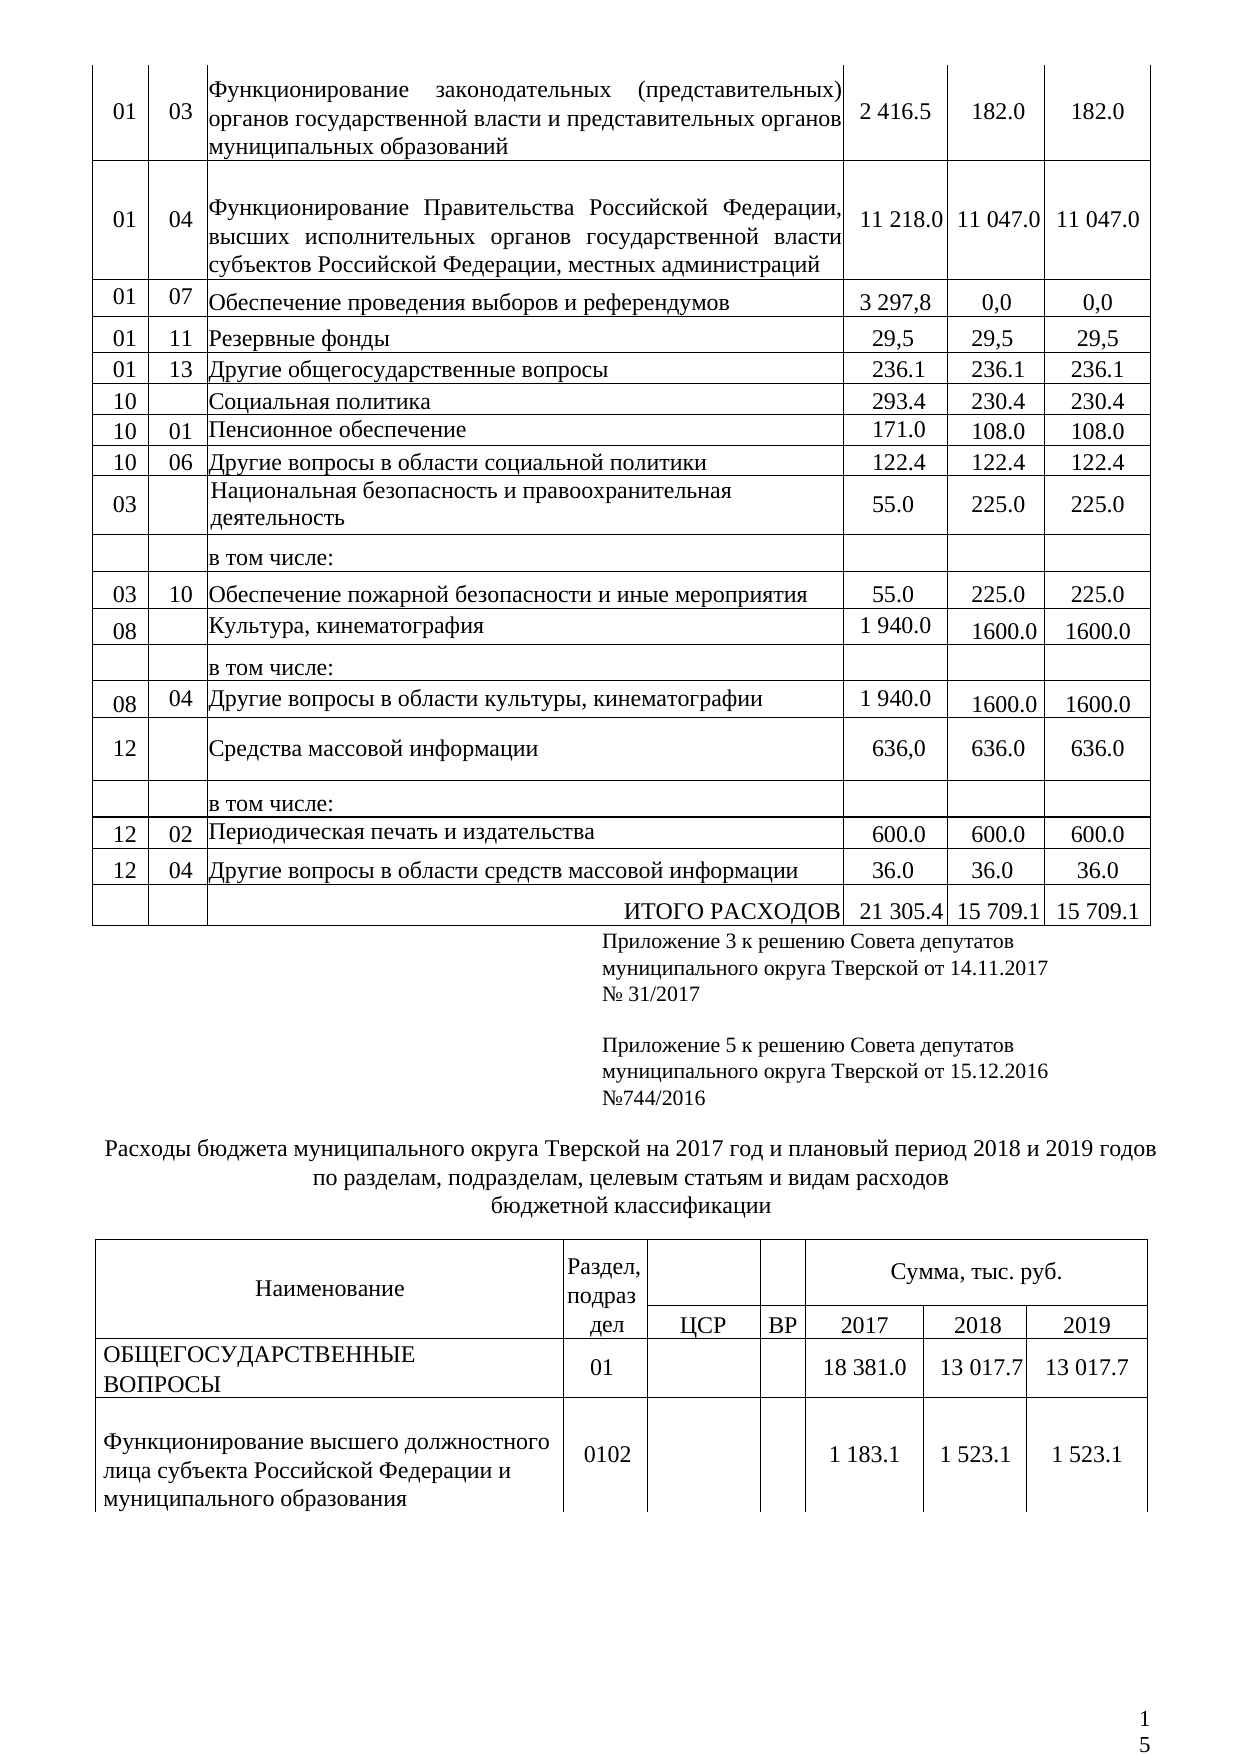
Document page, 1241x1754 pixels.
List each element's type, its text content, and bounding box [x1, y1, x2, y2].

table_cell 225.0 [948, 572, 1044, 607]
table_cell 0102 [564, 1398, 647, 1512]
table_cell 1 523.1 [924, 1398, 1026, 1512]
text Приложение 3 к решению Совета депутатов муниципального округа Тверской от 14.11.2017 № 31/2017 [602, 928, 1058, 1007]
table_cell 12 [93, 718, 148, 780]
table_header 2 416.5 [844, 65, 947, 160]
table_cell Национальная безопасность и правоохранительная деятельность [208, 476, 843, 534]
table_cell Средства массовой информации [208, 718, 843, 780]
table_cell Пенсионное обеспечение [208, 415, 843, 444]
table_cell 21 305.4 [844, 885, 947, 924]
table_cell 11 218.0 [844, 161, 947, 278]
table_cell [948, 781, 1044, 816]
table_cell [648, 1398, 760, 1512]
table_cell 13 017.7 [1027, 1339, 1147, 1397]
table_cell 122.4 [1045, 446, 1150, 475]
table_header 182.0 [1045, 65, 1150, 160]
text Приложение 5 к решению Совета депутатов муниципального округа Тверской от 15.12.2016 №744/2016 [602, 1032, 1058, 1110]
table_header Сумма, тыс. руб. [806, 1240, 1147, 1304]
table_cell 225.0 [1045, 476, 1150, 534]
text бюджетной классификации [91, 1191, 1171, 1220]
table_cell 636.0 [948, 718, 1044, 780]
table_cell 29,5 [1045, 317, 1150, 352]
table_cell [761, 1339, 805, 1397]
table_cell 171.0 [844, 415, 947, 444]
table_cell [93, 781, 148, 816]
table_cell 236.1 [1045, 353, 1150, 383]
table_cell 230.4 [1045, 384, 1150, 414]
table_cell 108.0 [948, 415, 1044, 444]
table_cell 08 [93, 609, 148, 644]
table_cell 10 [93, 446, 148, 475]
table_cell [844, 781, 947, 816]
table_cell 11 047.0 [948, 161, 1044, 278]
text Расходы бюджета муниципального округа Тверской на 2017 год и плановый период 2018 и 2019 годов по разделам, подразделам, целевым статьям и видам расходов [91, 1133, 1171, 1191]
table_cell [149, 645, 207, 680]
table_cell [149, 384, 207, 414]
table_cell 225.0 [1045, 572, 1150, 607]
table_cell [149, 476, 207, 534]
table_cell 03 [93, 572, 148, 607]
table_cell [761, 1398, 805, 1512]
table_cell 55.0 [844, 476, 947, 534]
table_cell [948, 535, 1044, 571]
table_cell 29,5 [948, 317, 1044, 352]
table_cell 1600.0 [948, 609, 1044, 644]
table_header [761, 1240, 805, 1304]
table_cell [1045, 535, 1150, 571]
table_cell [149, 781, 207, 816]
table_cell 636,0 [844, 718, 947, 780]
table_header 182.0 [948, 65, 1044, 160]
table_cell 600.0 [844, 818, 947, 847]
table_cell [93, 535, 148, 571]
table_header 01 [93, 65, 148, 160]
table_cell 04 [149, 849, 207, 883]
table_cell ОБЩЕГОСУДАРСТВЕННЫЕ ВОПРОСЫ [96, 1339, 563, 1397]
table_cell Другие общегосударственные вопросы [208, 353, 843, 383]
table_cell 01 [564, 1339, 647, 1397]
table_cell 18 381.0 [806, 1339, 923, 1397]
table_cell Периодическая печать и издательства [208, 818, 843, 847]
table_cell 06 [149, 446, 207, 475]
table_cell 03 [93, 476, 148, 534]
table_cell 02 [149, 818, 207, 847]
table_cell Функционирование высшего должностного лица субъекта Российской Федерации и муниципального образования [96, 1398, 563, 1512]
table_cell Резервные фонды [208, 317, 843, 352]
table_cell [844, 535, 947, 571]
table_cell 600.0 [948, 818, 1044, 847]
table_cell 55.0 [844, 572, 947, 607]
table_cell 01 [93, 317, 148, 352]
table_cell ИТОГО РАСХОДОВ [208, 885, 843, 924]
table_cell 236.1 [844, 353, 947, 383]
table_cell 0,0 [1045, 280, 1150, 316]
table_cell 108.0 [1045, 415, 1150, 444]
table_header Наименование [96, 1240, 563, 1338]
table_cell 636.0 [1045, 718, 1150, 780]
table_cell 1600.0 [1045, 681, 1150, 717]
table_cell 1600.0 [1045, 609, 1150, 644]
table_cell 122.4 [948, 446, 1044, 475]
table_header Функционирование законодательных (представительных) органов государственной власти и представительных органов муниципальных образований [208, 65, 843, 160]
table_cell Другие вопросы в области средств массовой информации [208, 849, 843, 883]
table_cell Функционирование Правительства Российской Федерации, высших исполнительных органов государственной власти субъектов Российской Федерации, местных администраций [208, 161, 843, 278]
table_cell 1 523.1 [1027, 1398, 1147, 1512]
table_cell 2019 [1027, 1306, 1147, 1338]
table_cell 10 [93, 415, 148, 444]
table_cell Другие вопросы в области культуры, кинематографии [208, 681, 843, 717]
table_cell 3 297,8 [844, 280, 947, 316]
table_cell [149, 535, 207, 571]
table_cell 10 [93, 384, 148, 414]
table_cell ВР [761, 1306, 805, 1338]
table_cell 01 [93, 161, 148, 278]
table_cell 236.1 [948, 353, 1044, 383]
table_cell 1 183.1 [806, 1398, 923, 1512]
table_cell [93, 885, 148, 924]
table_cell 1600.0 [948, 681, 1044, 717]
table_cell [948, 645, 1044, 680]
table_cell [93, 645, 148, 680]
table_cell 01 [149, 415, 207, 444]
table_cell 13 [149, 353, 207, 383]
table_cell [1045, 645, 1150, 680]
table_cell 230.4 [948, 384, 1044, 414]
table_cell 04 [149, 161, 207, 278]
table_cell в том числе: [208, 535, 843, 571]
table_cell Культура, кинематография [208, 609, 843, 644]
table_cell [1045, 781, 1150, 816]
table_cell 01 [93, 280, 148, 316]
table_cell [149, 609, 207, 644]
table_cell Обеспечение проведения выборов и референдумов [208, 280, 843, 316]
table_cell 13 017.7 [924, 1339, 1026, 1397]
table_cell [149, 885, 207, 924]
table_cell 12 [93, 849, 148, 883]
table_cell 36.0 [1045, 849, 1150, 883]
table_cell в том числе: [208, 781, 843, 816]
table_cell 29,5 [844, 317, 947, 352]
table_cell 11 [149, 317, 207, 352]
table_cell 2018 [924, 1306, 1026, 1338]
table_cell 36.0 [948, 849, 1044, 883]
table_cell [844, 645, 947, 680]
table_cell 15 709.1 [1045, 885, 1150, 924]
table_cell 07 [149, 280, 207, 316]
table_cell 293.4 [844, 384, 947, 414]
table_cell в том числе: [208, 645, 843, 680]
table_cell Другие вопросы в области социальной политики [208, 446, 843, 475]
table_header 03 [149, 65, 207, 160]
table_cell 2017 [806, 1306, 923, 1338]
table_cell Социальная политика [208, 384, 843, 414]
table_cell [149, 718, 207, 780]
table_cell 600.0 [1045, 818, 1150, 847]
table_cell 225.0 [948, 476, 1044, 534]
table_cell 0,0 [948, 280, 1044, 316]
table_cell 1 940.0 [844, 681, 947, 717]
table_header Раздел, подраз дел [564, 1240, 647, 1338]
table_cell [648, 1339, 760, 1397]
table_cell 08 [93, 681, 148, 717]
table_cell ЦСР [648, 1306, 760, 1338]
table_cell 122.4 [844, 446, 947, 475]
table_header [648, 1240, 760, 1304]
table_cell 04 [149, 681, 207, 717]
table_cell 11 047.0 [1045, 161, 1150, 278]
table_cell Обеспечение пожарной безопасности и иные мероприятия [208, 572, 843, 607]
table_cell 36.0 [844, 849, 947, 883]
table_cell 12 [93, 818, 148, 847]
table_cell 10 [149, 572, 207, 607]
table_cell 1 940.0 [844, 609, 947, 644]
table_cell 15 709.1 [948, 885, 1044, 924]
table_cell 01 [93, 353, 148, 383]
